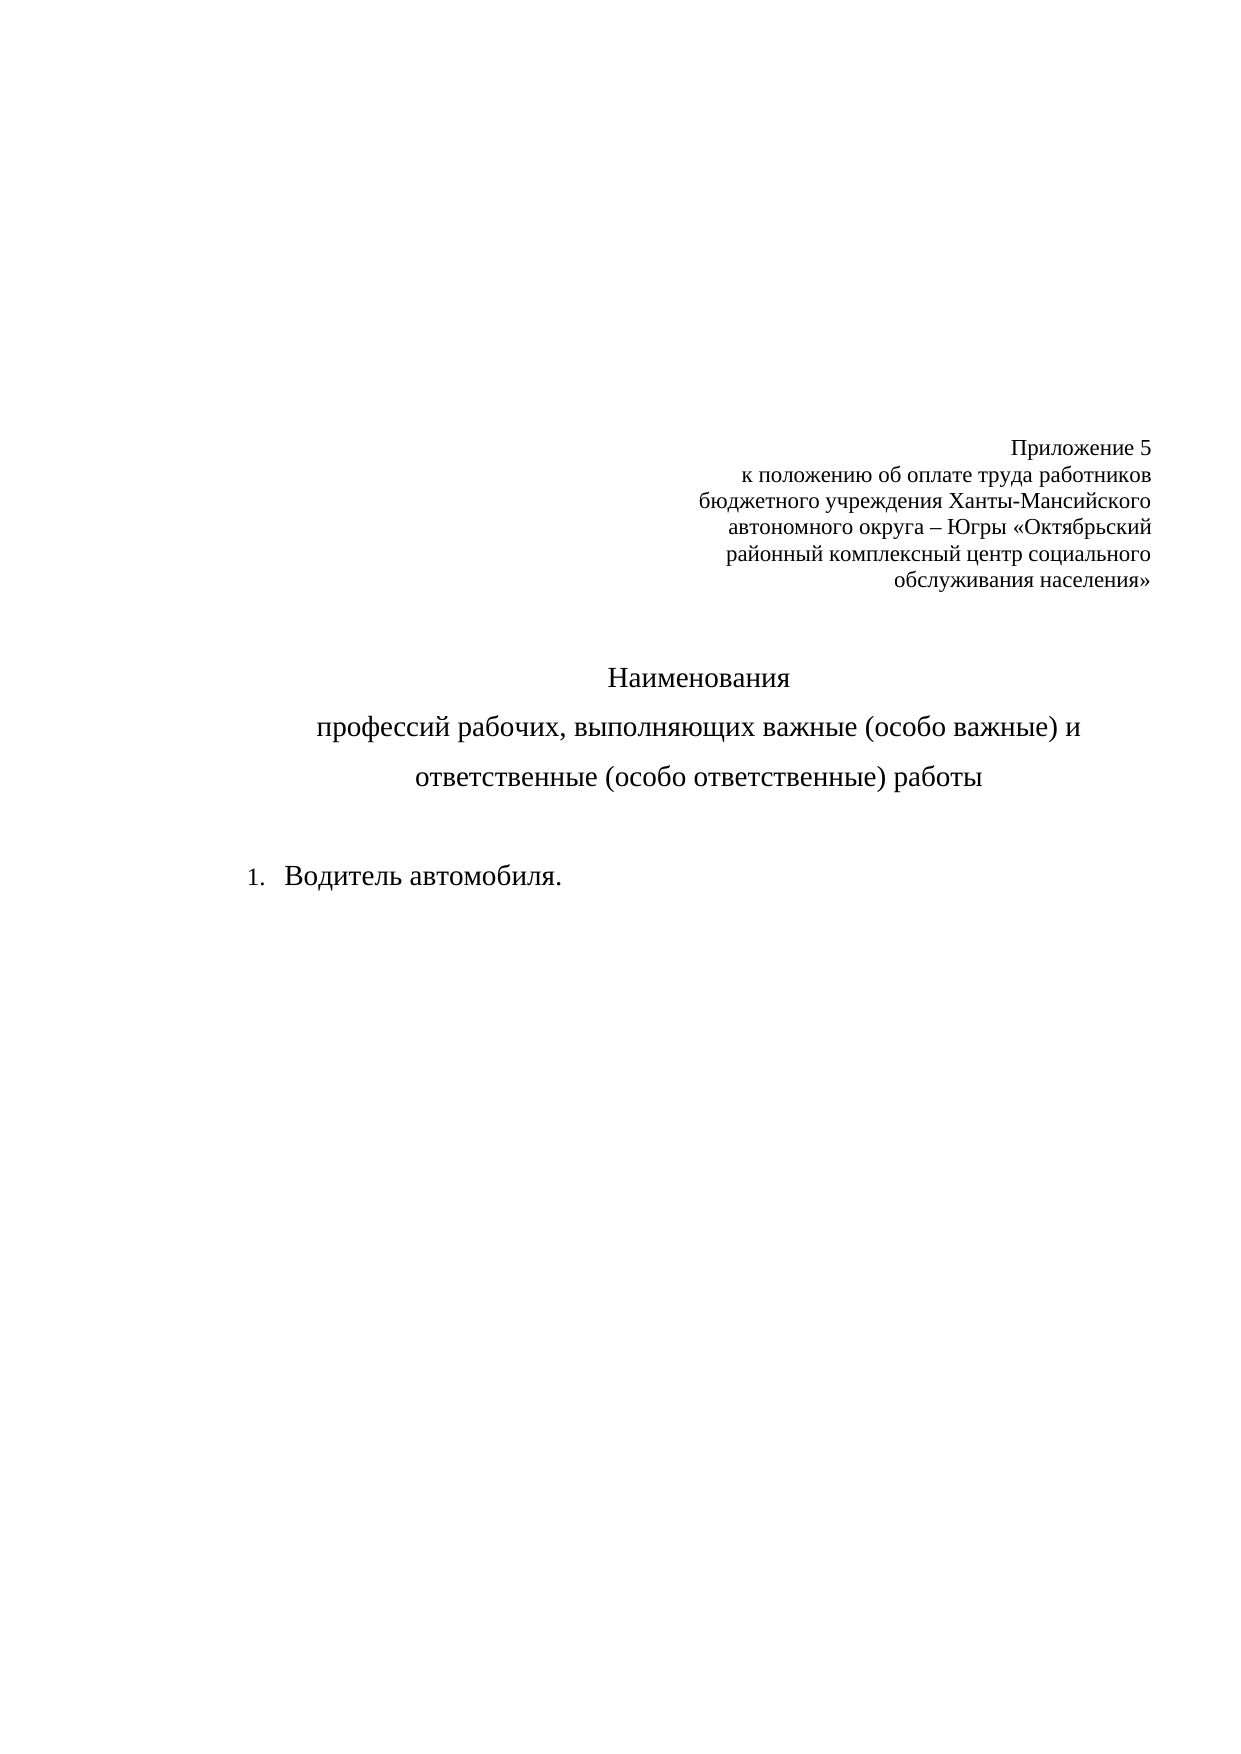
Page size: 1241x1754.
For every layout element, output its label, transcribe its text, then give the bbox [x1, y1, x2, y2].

text бюджетного учреждения Ханты-Мансийского [177, 487, 1152, 513]
text обслуживания населения» [247, 566, 1151, 592]
text ответственные (особо ответственные) работы [247, 760, 1151, 793]
text Наименования [247, 661, 1151, 694]
list Водитель автомобиля. [247, 859, 1151, 892]
text к положению об оплате труда работников [177, 461, 1152, 487]
text профессий рабочих, выполняющих важные (особо важные) и [247, 710, 1151, 743]
text Приложение 5 [177, 434, 1152, 461]
text районный комплексный центр социального [177, 540, 1152, 566]
text автономного округа – Югры «Октябрьский [177, 513, 1152, 540]
